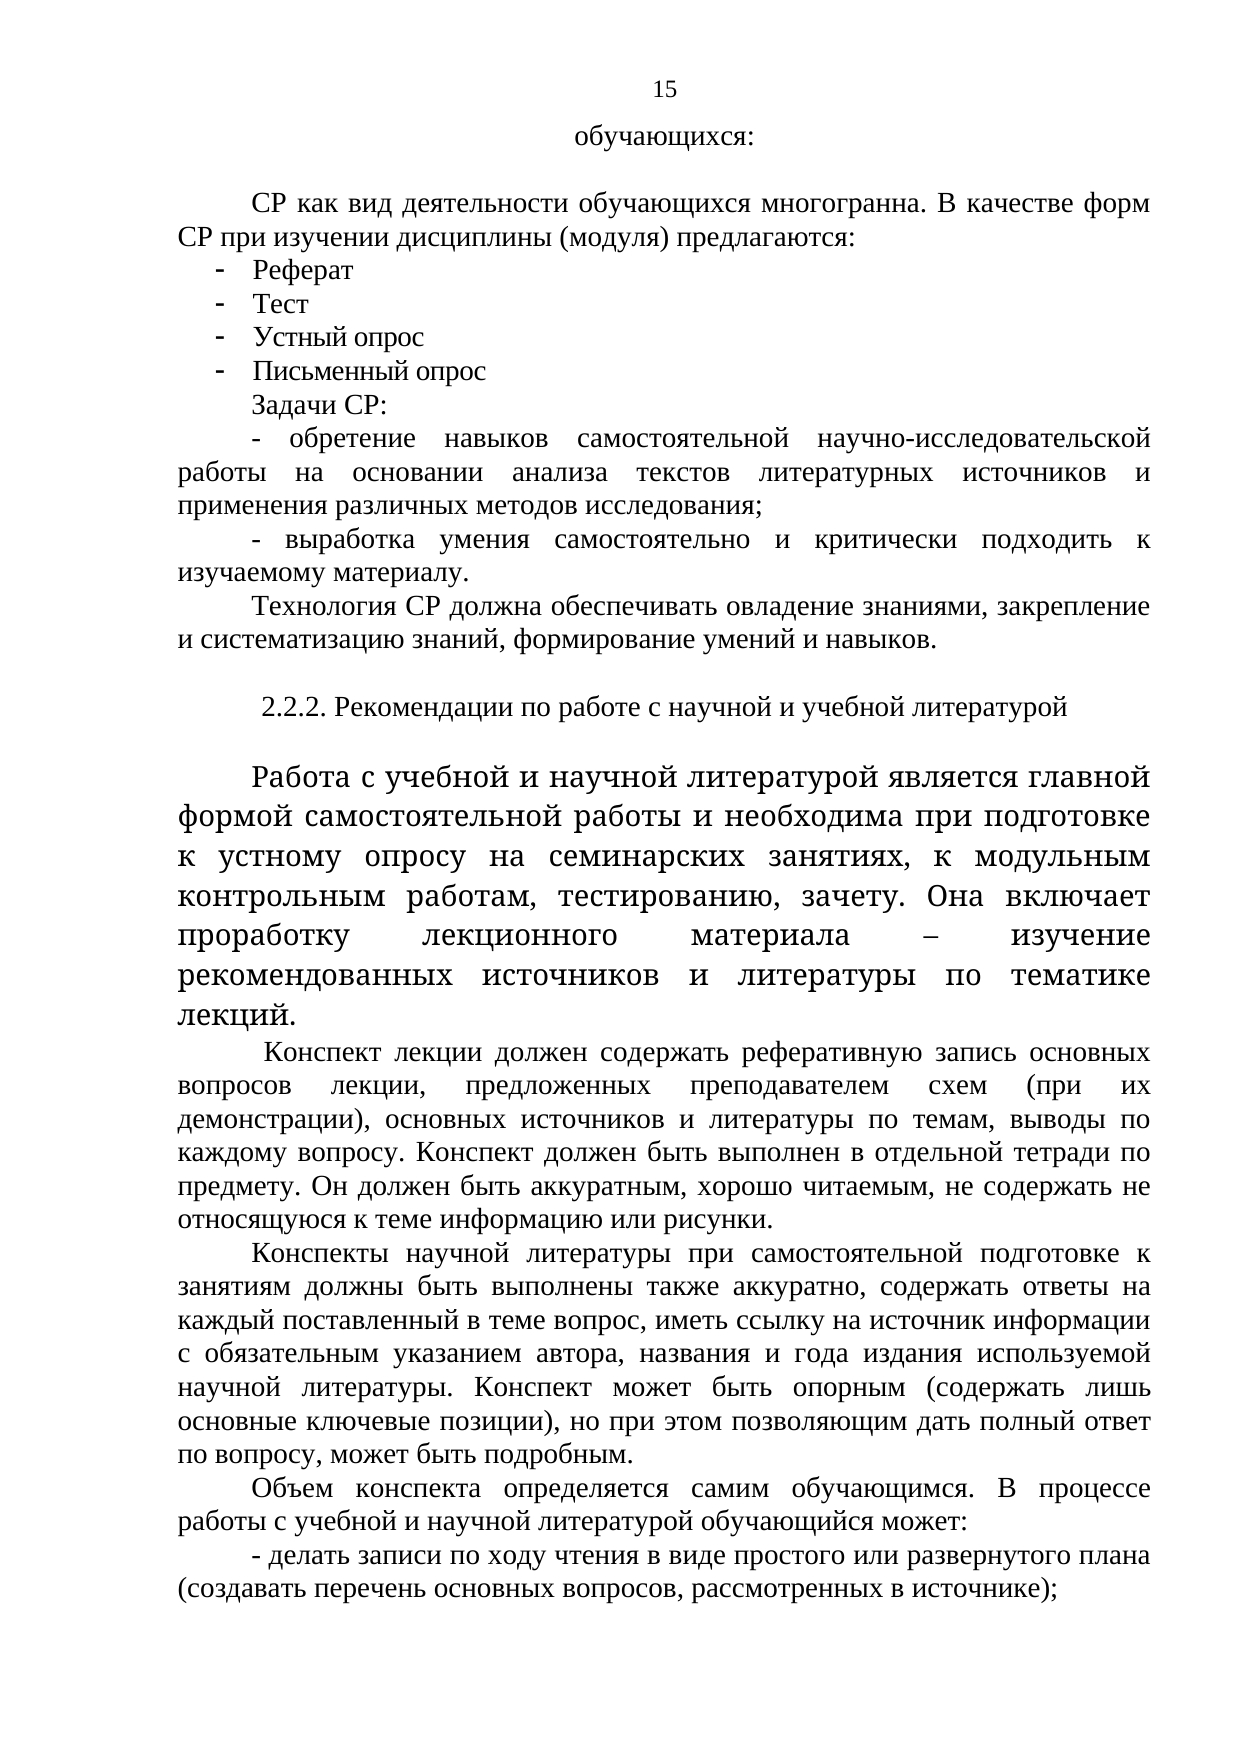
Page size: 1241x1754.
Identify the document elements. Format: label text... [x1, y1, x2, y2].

list Письменный опрос [215, 353, 1152, 387]
text 2.2.2. Рекомендации по работе с научной и учебной литературой [177, 689, 1152, 722]
text Конспекты научной литературы при самостоятельной подготовке к занятиям должны быть выполнены также аккуратно, содержать ответы на каждый поставленный в теме вопрос, иметь ссылку на источник информации с обязательным указанием автора, названия и года издания используемой научной литературы. Конспект может быть опорным (содержать лишь основные ключевые позиции), но при этом позволяющим дать полный ответ по вопросу, может быть подробным. [177, 1235, 1152, 1470]
text Задачи СР: [177, 387, 1152, 420]
text - обретение навыков самостоятельной научно-исследовательской работы на основании анализа текстов литературных источников и применения различных методов исследования; [177, 420, 1152, 521]
text Объем конспекта определяется самим обучающимся. В процессе работы с учебной и научной литературой обучающийся может: [177, 1470, 1152, 1537]
text Технология СР должна обеспечивать овладение знаниями, закрепление и систематизацию знаний, формирование умений и навыков. [177, 588, 1152, 655]
list Реферат [215, 252, 1152, 286]
text Конспект лекции должен содержать реферативную запись основных вопросов лекции, предложенных преподавателем схем (при их демонстрации), основных источников и литературы по темам, выводы по каждому вопросу. Конспект должен быть выполнен в отдельной тетради по предмету. Он должен быть аккуратным, хорошо читаемым, не содержать не относящуюся к теме информацию или рисунки. [177, 1034, 1152, 1235]
list Тест [215, 286, 1152, 319]
text СР как вид деятельности обучающихся многогранна. В качестве форм СР при изучении дисциплины (модуля) предлагаются: [177, 185, 1152, 252]
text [177, 118, 1152, 152]
text - делать записи по ходу чтения в виде простого или развернутого плана (создавать перечень основных вопросов, рассмотренных в источнике); [177, 1537, 1152, 1604]
text - выработка умения самостоятельно и критически подходить к изучаемому материалу. [177, 521, 1152, 588]
list Устный опрос [215, 319, 1152, 353]
text Работа с учебной и научной литературой является главной формой самостоятельной работы и необходима при подготовке к устному опросу на семинарских занятиях, к модульным контрольным работам, тестированию, зачету. Она включает проработку лекционного материала – изучение рекомендованных источников и литературы по тематике лекций. [177, 756, 1152, 1034]
